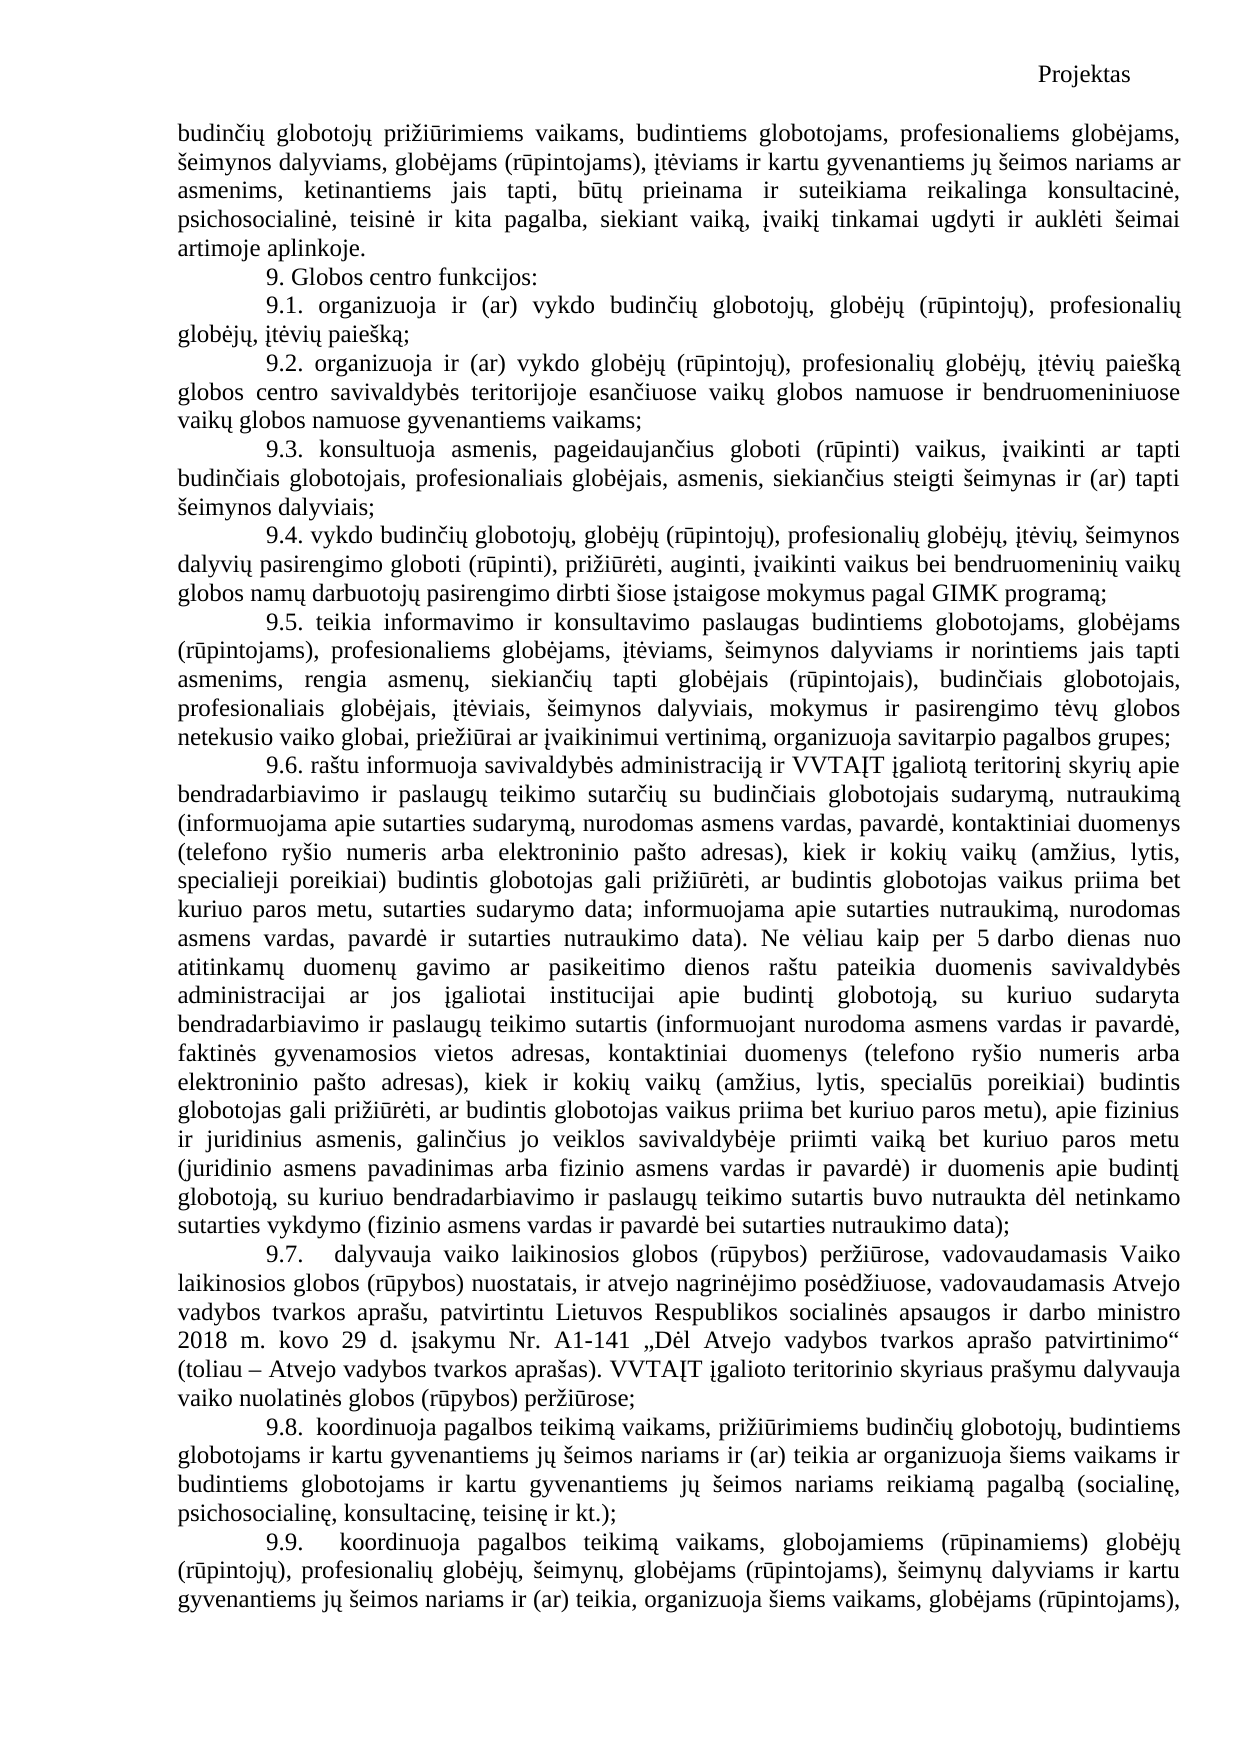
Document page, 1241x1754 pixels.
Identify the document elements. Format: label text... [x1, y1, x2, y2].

text 9.6. raštu informuoja savivaldybės administraciją ir VVTAĮT įgaliotą teritorinį skyrių apie bendradarbiavimo ir paslaugų teikimo sutarčių su budinčiais globotojais sudarymą, nutraukimą (informuojama apie sutarties sudarymą, nurodomas asmens vardas, pavardė, kontaktiniai duomenys (telefono ryšio numeris arba elektroninio pašto adresas), kiek ir kokių vaikų (amžius, lytis, specialieji poreikiai) budintis globotojas gali prižiūrėti, ar budintis globotojas vaikus priima bet kuriuo paros metu, sutarties sudarymo data; informuojama apie sutarties nutraukimą, nurodomas asmens vardas, pavardė ir sutarties nutraukimo data). Ne vėliau kaip per 5 darbo dienas nuo atitinkamų duomenų gavimo ar pasikeitimo dienos raštu pateikia duomenis savivaldybės administracijai ar jos įgaliotai institucijai apie budintį globotoją, su kuriuo sudaryta bendradarbiavimo ir paslaugų teikimo sutartis (informuojant nurodoma asmens vardas ir pavardė, faktinės gyvenamosios vietos adresas, kontaktiniai duomenys (telefono ryšio numeris arba elektroninio pašto adresas), kiek ir kokių vaikų (amžius, lytis, specialūs poreikiai) budintis globotojas gali prižiūrėti, ar budintis globotojas vaikus priima bet kuriuo paros metu), apie fizinius ir juridinius asmenis, galinčius jo veiklos savivaldybėje priimti vaiką bet kuriuo paros metu (juridinio asmens pavadinimas arba fizinio asmens vardas ir pavardė) ir duomenis apie budintį globotoją, su kuriuo bendradarbiavimo ir paslaugų teikimo sutartis buvo nutraukta dėl netinkamo sutarties vykdymo (fizinio asmens vardas ir pavardė bei sutarties nutraukimo data); [177, 751, 1181, 1239]
text 9.5. teikia informavimo ir konsultavimo paslaugas budintiems globotojams, globėjams (rūpintojams), profesionaliems globėjams, įtėviams, šeimynos dalyviams ir norintiems jais tapti asmenims, rengia asmenų, siekiančių tapti globėjais (rūpintojais), budinčiais globotojais, profesionaliais globėjais, įtėviais, šeimynos dalyviais, mokymus ir pasirengimo tėvų globos netekusio vaiko globai, priežiūrai ar įvaikinimui vertinimą, organizuoja savitarpio pagalbos grupes; [177, 607, 1181, 751]
text 9.8. koordinuoja pagalbos teikimą vaikams, prižiūrimiems budinčių globotojų, budintiems globotojams ir kartu gyvenantiems jų šeimos nariams ir (ar) teikia ar organizuoja šiems vaikams ir budintiems globotojams ir kartu gyvenantiems jų šeimos nariams reikiamą pagalbą (socialinę, psichosocialinę, konsultacinę, teisinę ir kt.); [177, 1412, 1181, 1527]
text 9.1. organizuoja ir (ar) vykdo budinčių globotojų, globėjų (rūpintojų), profesionalių globėjų, įtėvių paiešką; [177, 291, 1181, 348]
text 9.7. dalyvauja vaiko laikinosios globos (rūpybos) peržiūrose, vadovaudamasis Vaiko laikinosios globos (rūpybos) nuostatais, ir atvejo nagrinėjimo posėdžiuose, vadovaudamasis Atvejo vadybos tvarkos aprašu, patvirtintu Lietuvos Respublikos socialinės apsaugos ir darbo ministro 2018 m. kovo 29 d. įsakymu Nr. A1-141 „Dėl Atvejo vadybos tvarkos aprašo patvirtinimo“ (toliau – Atvejo vadybos tvarkos aprašas). VVTAĮT įgalioto teritorinio skyriaus prašymu dalyvauja vaiko nuolatinės globos (rūpybos) peržiūrose; [177, 1239, 1181, 1412]
text 9.4. vykdo budinčių globotojų, globėjų (rūpintojų), profesionalių globėjų, įtėvių, šeimynos dalyvių pasirengimo globoti (rūpinti), prižiūrėti, auginti, įvaikinti vaikus bei bendruomeninių vaikų globos namų darbuotojų pasirengimo dirbti šiose įstaigose mokymus pagal GIMK programą; [177, 521, 1181, 607]
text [177, 118, 1181, 262]
text 9.2. organizuoja ir (ar) vykdo globėjų (rūpintojų), profesionalių globėjų, įtėvių paiešką globos centro savivaldybės teritorijoje esančiuose vaikų globos namuose ir bendruomeniniuose vaikų globos namuose gyvenantiems vaikams; [177, 348, 1181, 434]
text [177, 1527, 1181, 1613]
text 9.3. konsultuoja asmenis, pageidaujančius globoti (rūpinti) vaikus, įvaikinti ar tapti budinčiais globotojais, profesionaliais globėjais, asmenis, siekiančius steigti šeimynas ir (ar) tapti šeimynos dalyviais; [177, 434, 1181, 521]
text 9. Globos centro funkcijos: [177, 262, 1181, 291]
